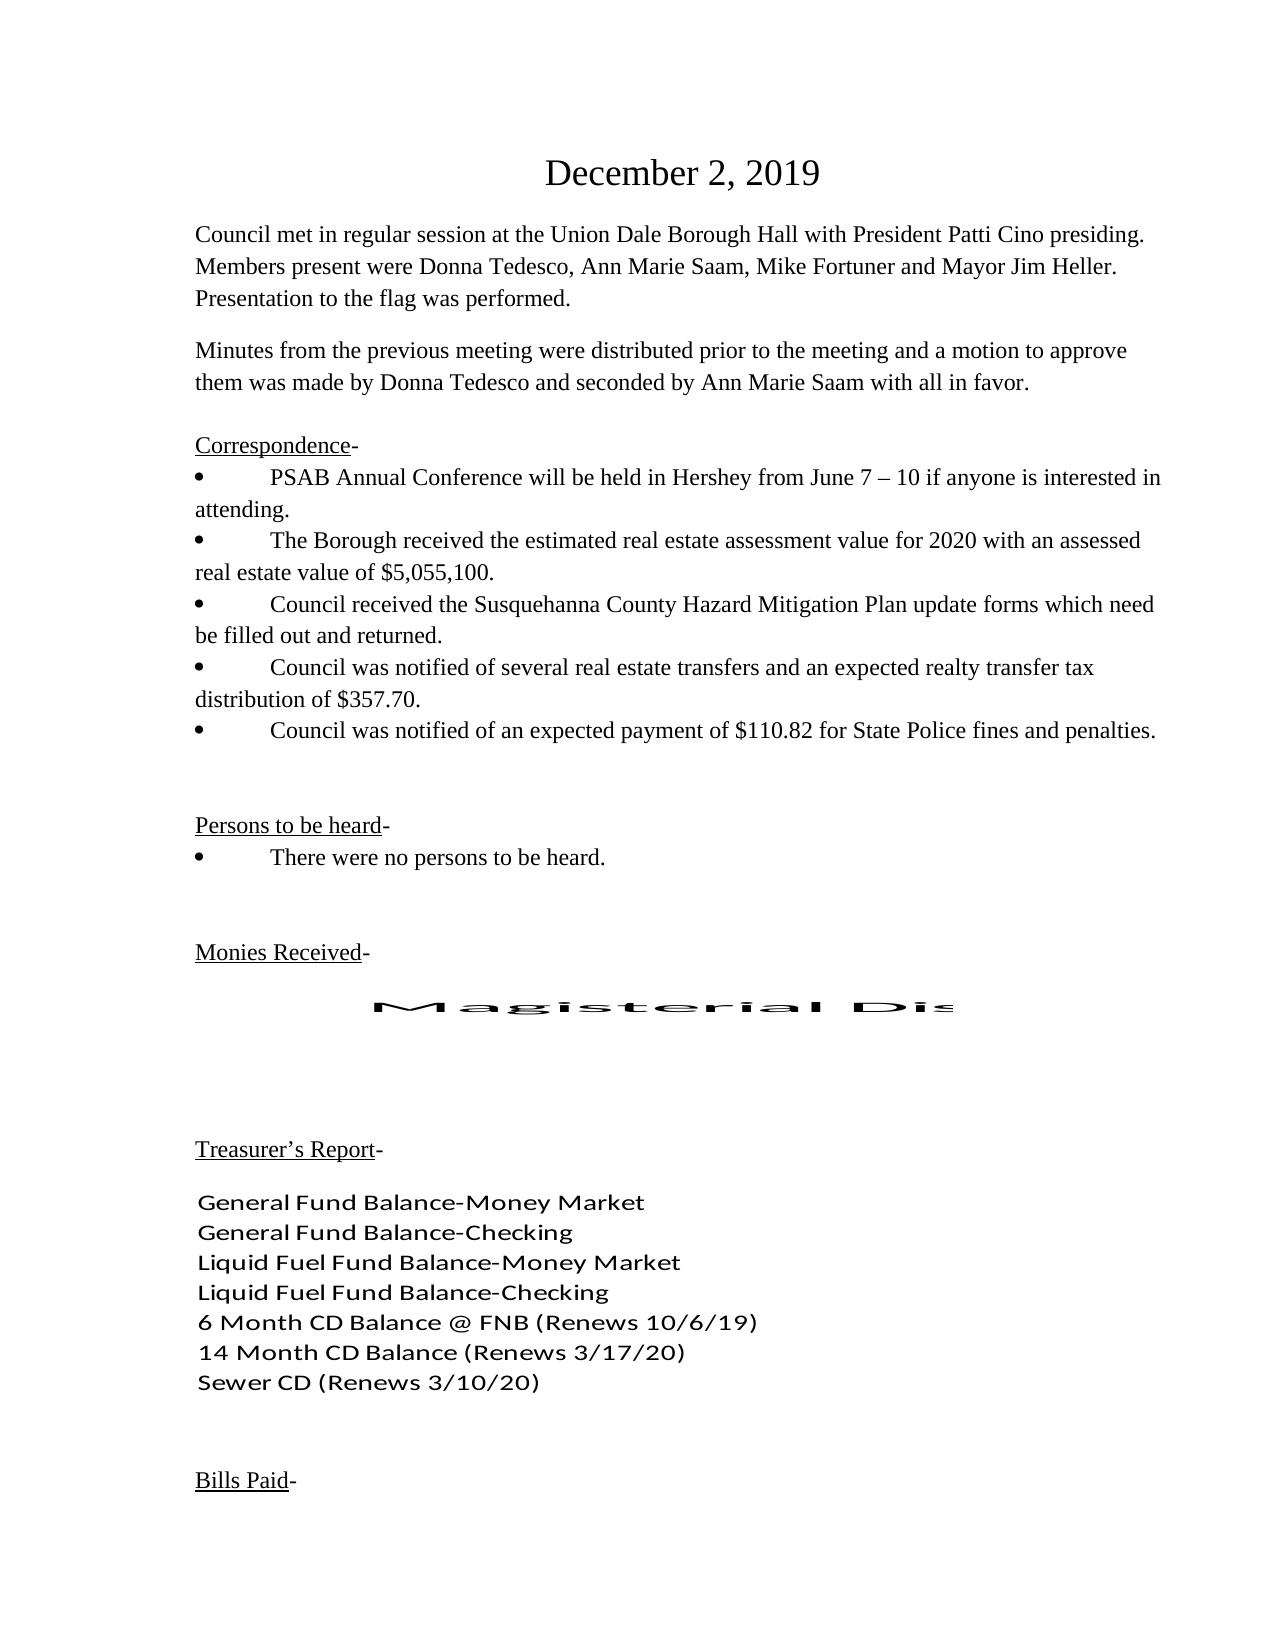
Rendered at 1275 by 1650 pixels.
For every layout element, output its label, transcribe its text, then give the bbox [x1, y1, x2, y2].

list Bills Paid- [195, 1467, 1170, 1494]
text Persons to be heard- [195, 811, 1170, 839]
text December 2, 2019 [195, 150, 1170, 193]
text Monies Received- [195, 938, 1170, 966]
text Council met in regular session at the Union Dale Borough Hall with President Patti Cino presiding. Members present were Donna Tedesco, Ann Marie Saam, Mike Fortuner and Mayor Jim Heller. Presentation to the flag was performed. [195, 220, 1170, 311]
list There were no persons to be heard. [195, 843, 1170, 871]
text Treasurer’s Report- [195, 1135, 1170, 1163]
list Council was notified of an expected payment of $110.82 for State Police fines and penalties. [195, 716, 1170, 744]
list Council received the Susquehanna County Hazard Mitigation Plan update forms which need be filled out and returned. [195, 589, 1170, 649]
text Minutes from the previous meeting were distributed prior to the meeting and a motion to approve them was made by Donna Tedesco and seconded by Ann Marie Saam with all in favor. [195, 336, 1170, 396]
list Council was notified of several real estate transfers and an expected realty transfer tax distribution of $357.70. [195, 653, 1170, 712]
text Correspondence- [195, 431, 1170, 459]
list The Borough received the estimated real estate assessment value for 2020 with an assessed real estate value of $5,055,100. [195, 526, 1170, 586]
list PSAB Annual Conference will be held in Hershey from June 7 – 10 if anyone is interested in attending. [195, 463, 1170, 522]
